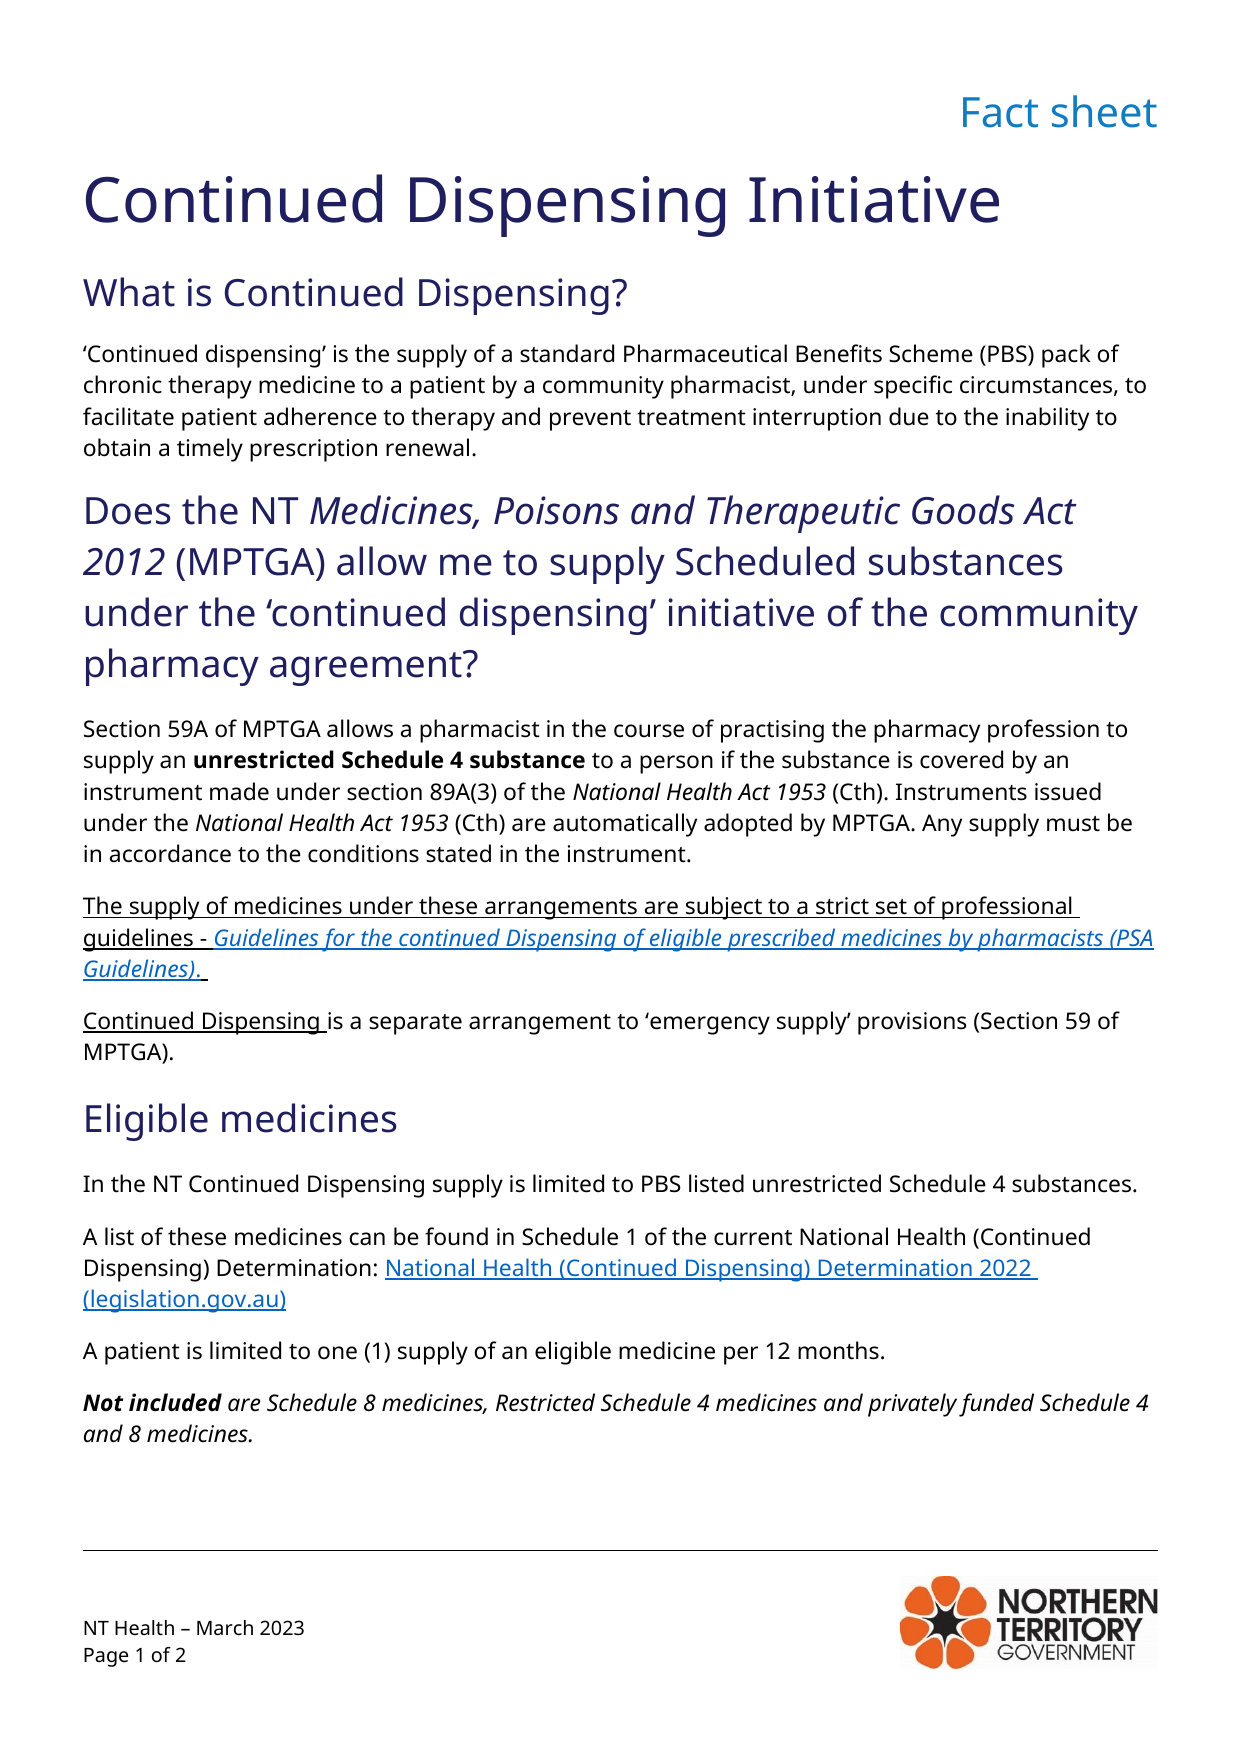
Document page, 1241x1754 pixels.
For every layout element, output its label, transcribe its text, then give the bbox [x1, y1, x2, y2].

subtitle Eligible medicines [83, 1092, 1157, 1143]
text Continued Dispensing is a separate arrangement to ‘emergency supply’ provisions (Section 59 of MPTGA). [83, 1005, 1157, 1067]
text In the NT Continued Dispensing supply is limited to PBS listed unrestricted Schedule 4 substances. [83, 1168, 1157, 1199]
text Not included are Schedule 8 medicines, Restricted Schedule 4 medicines and privately funded Schedule 4 and 8 medicines. [83, 1387, 1157, 1449]
text The supply of medicines under these arrangements are subject to a strict set of professional guidelines - Guidelines for the continued Dispensing of eligible prescribed medicines by pharmacists (PSA Guidelines). [83, 890, 1157, 984]
text ‘Continued dispensing’ is the supply of a standard Pharmaceutical Benefits Scheme (PBS) pack of chronic therapy medicine to a patient by a community pharmacist, under specific circumstances, to facilitate patient adherence to therapy and prevent treatment interruption due to the inability to obtain a timely prescription renewal. [83, 338, 1157, 463]
text A patient is limited to one (1) supply of an eligible medicine per 12 months. [83, 1335, 1157, 1366]
text Section 59A of MPTGA allows a pharmacist in the course of practising the pharmacy profession to supply an unrestricted Schedule 4 substance to a person if the substance is covered by an instrument made under section 89A(3) of the National Health Act 1953 (Cth). Instruments issued under the National Health Act 1953 (Cth) are automatically adopted by MPTGA. Any supply must be in accordance to the conditions stated in the instrument. [83, 713, 1157, 869]
text A list of these medicines can be found in Schedule 1 of the current National Health (Continued Dispensing) Determination: National Health (Continued Dispensing) Determination 2022 (legislation.gov.au) [83, 1220, 1157, 1314]
subtitle Does the NT Medicines, Poisons and Therapeutic Goods Act 2012 (MPTGA) allow me to supply Scheduled substances under the ‘continued dispensing’ initiative of the community pharmacy agreement? [83, 484, 1157, 688]
picture [899, 1576, 1158, 1669]
subtitle What is Continued Dispensing? [83, 266, 1157, 317]
